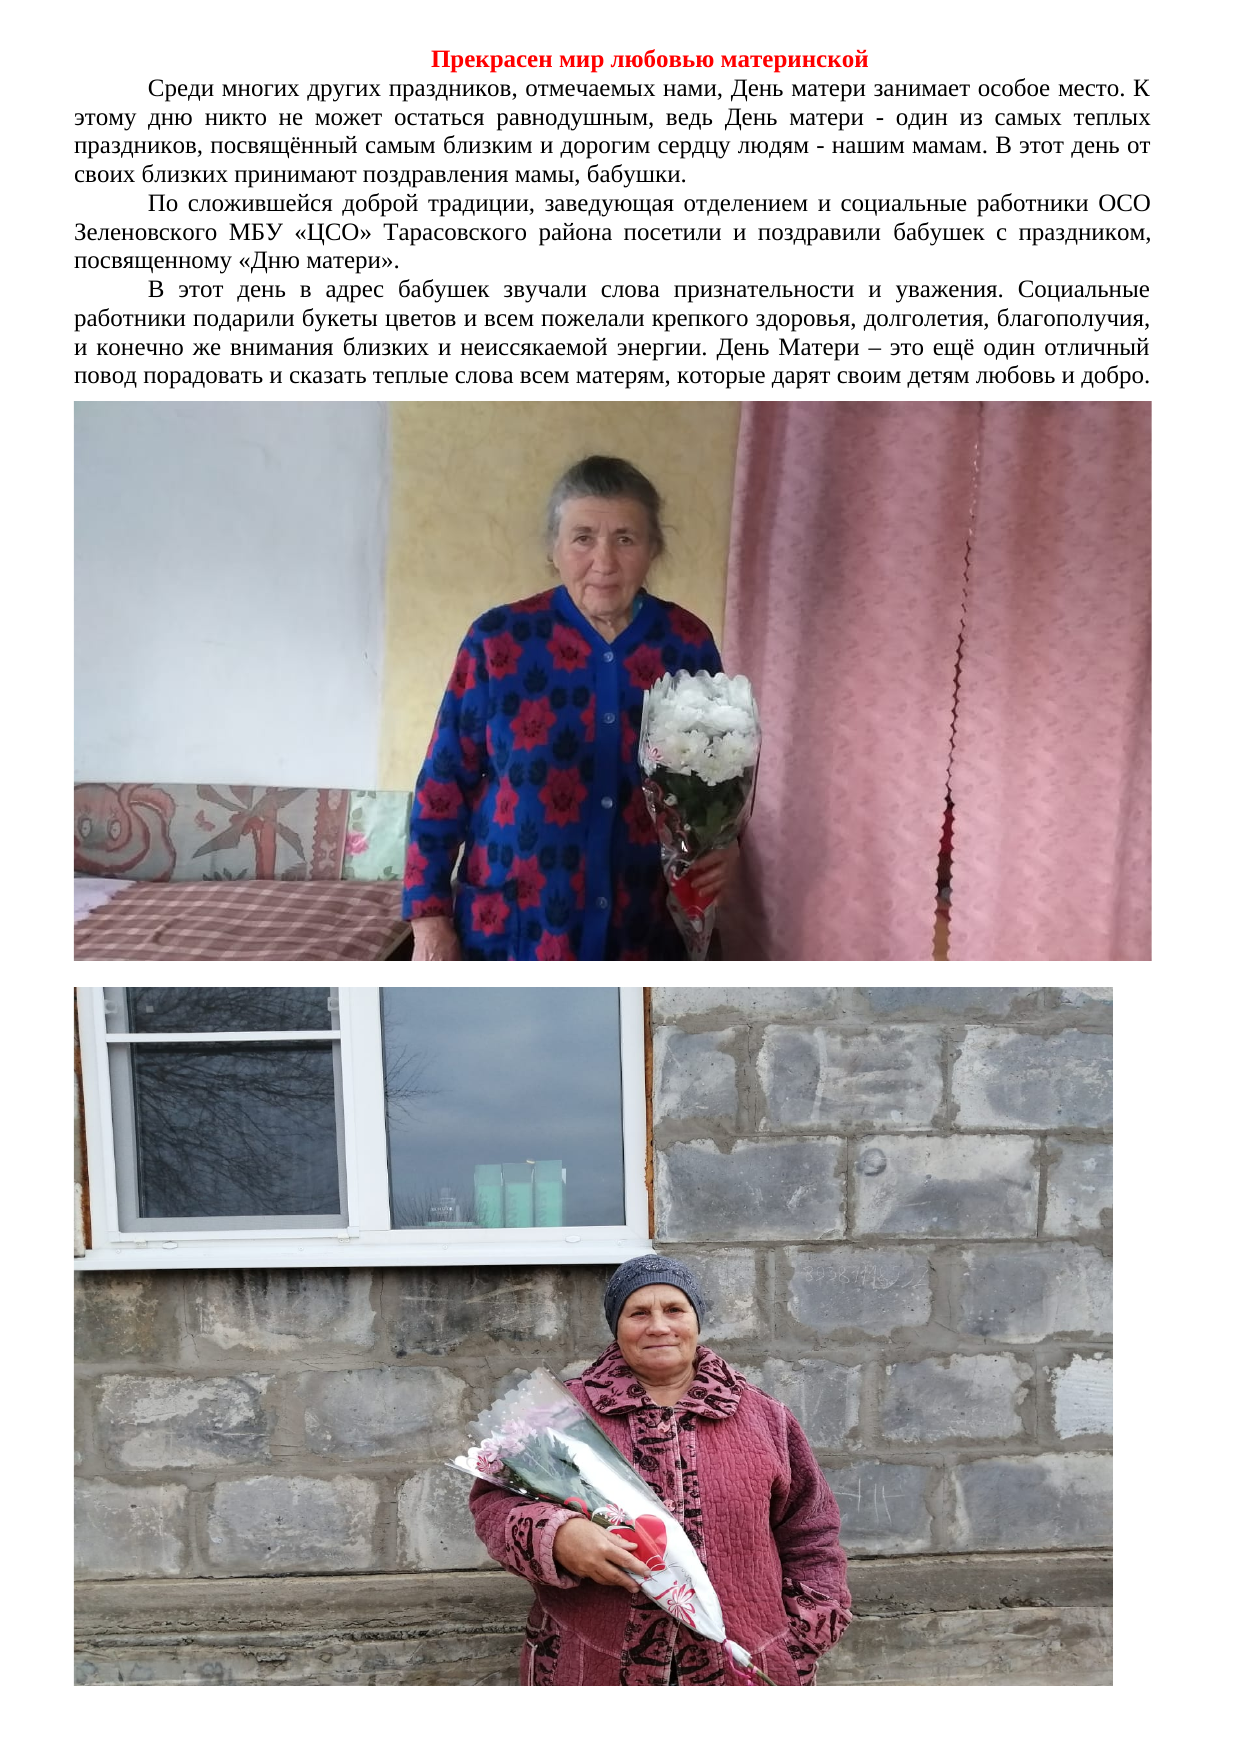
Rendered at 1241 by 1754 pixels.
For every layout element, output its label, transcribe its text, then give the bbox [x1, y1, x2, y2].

text Среди многих других праздников, отмечаемых нами, День матери занимает особое место. К этому дню никто не может остаться равнодушным, ведь День матери - один из самых теплых праздников, посвящённый самым близким и дорогим сердцу людям - нашим мамам. В этот день от своих близких принимают поздравления мамы, бабушки. [74, 73, 1152, 188]
text По сложившейся доброй традиции, заведующая отделением и социальные работники ОСО Зеленовского МБУ «ЦСО» Тарасовского района посетили и поздравили бабушек с праздником, посвященному «Дню матери». [74, 188, 1152, 274]
picture [73, 401, 1152, 961]
picture [73, 987, 1113, 1686]
text В этот день в адрес бабушек звучали слова признательности и уважения. Социальные работники подарили букеты цветов и всем пожелали крепкого здоровья, долголетия, благополучия, и конечно же внимания близких и неиссякаемой энергии. День Матери – это ещё один отличный повод порадовать и сказать теплые слова всем матерям, которые дарят своим детям любовь и добро. [74, 274, 1152, 389]
text Прекрасен мир любовью материнской [74, 44, 1152, 73]
